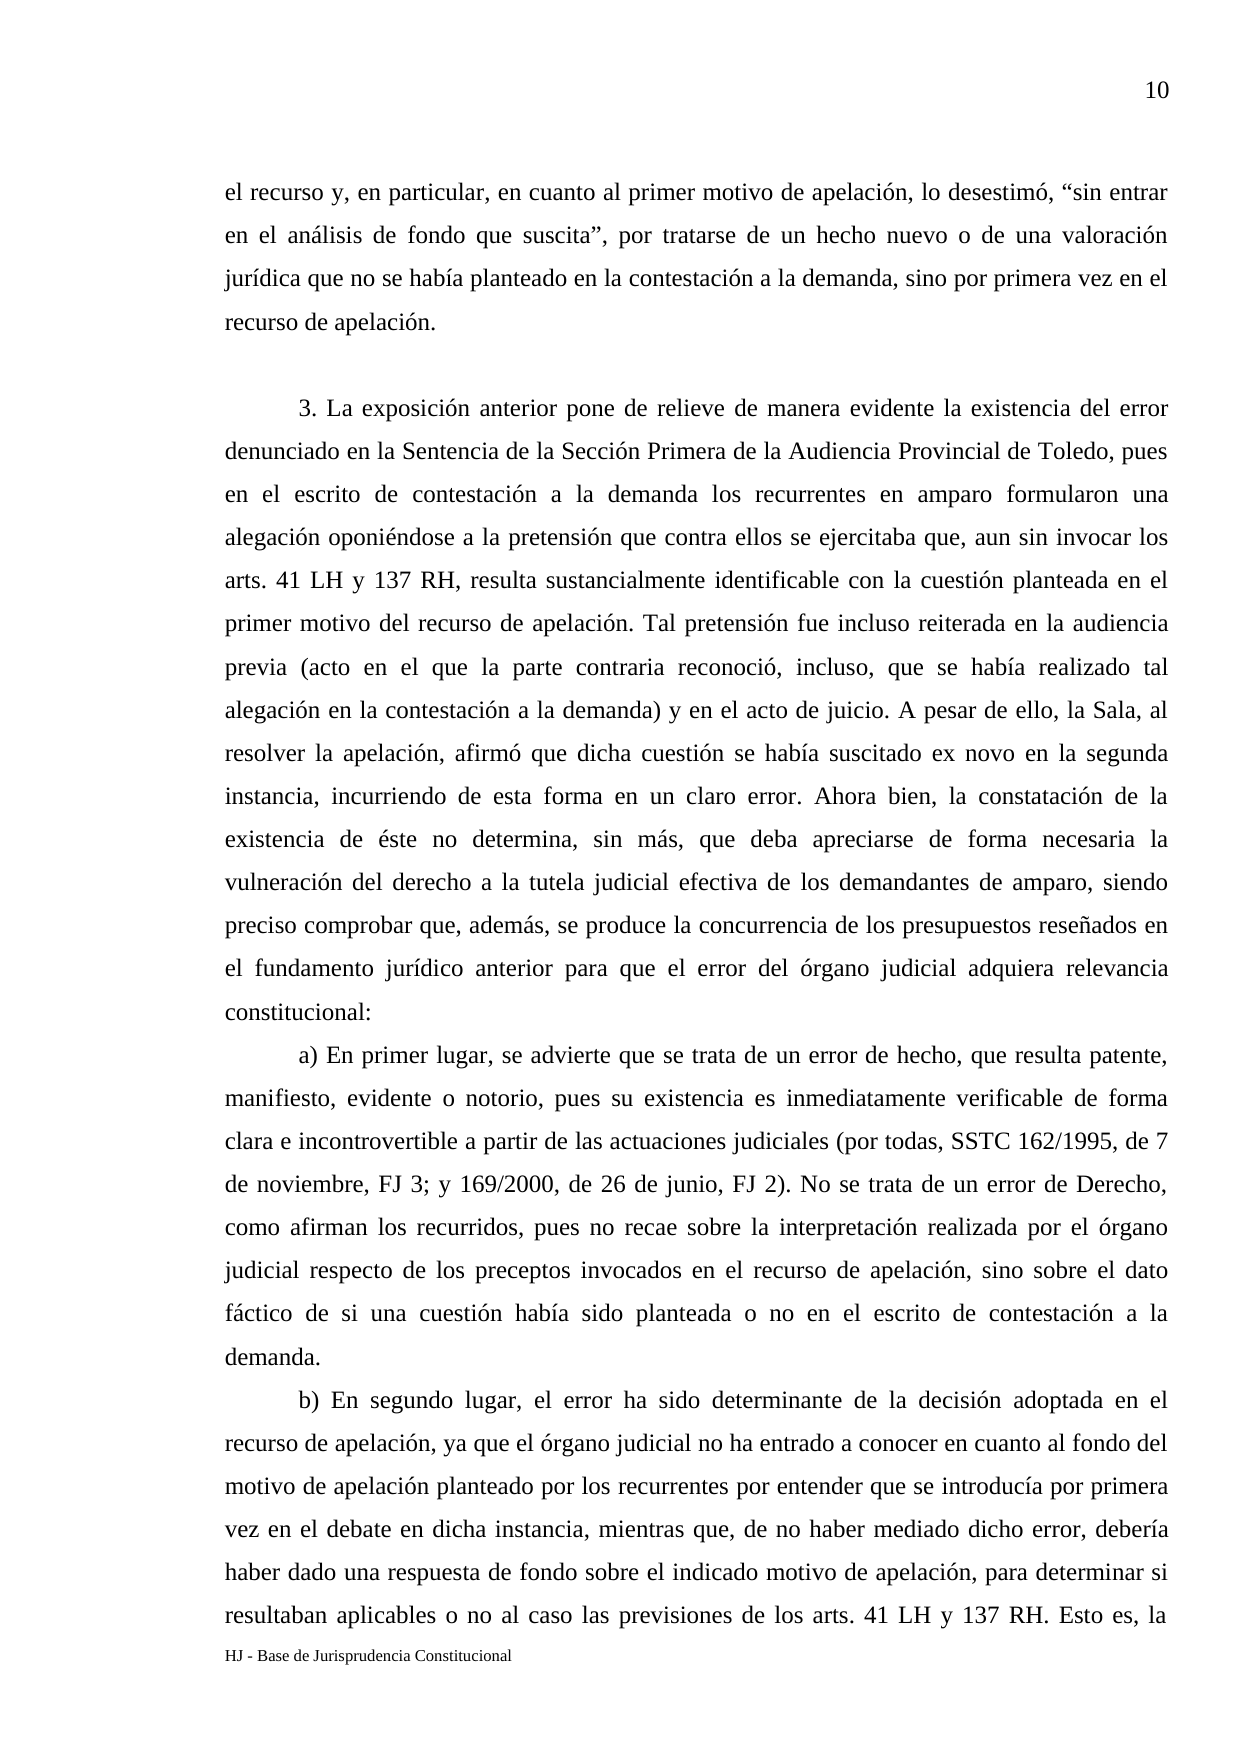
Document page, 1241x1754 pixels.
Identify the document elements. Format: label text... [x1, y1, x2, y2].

text a) En primer lugar, se advierte que se trata de un error de hecho, que resulta patente, manifiesto, evidente o notorio, pues su existencia es inmediatamente verificable de forma clara e incontrovertible a partir de las actuaciones judiciales (por todas, SSTC 162/1995, de 7 de noviembre, FJ 3; y 169/2000, de 26 de junio, FJ 2). No se trata de un error de Derecho, como afirman los recurridos, pues no recae sobre la interpretación realizada por el órgano judicial respecto de los preceptos invocados en el recurso de apelación, sino sobre el dato fáctico de si una cuestión había sido planteada o no en el escrito de contestación a la demanda. [224, 1040, 1169, 1370]
text 3. La exposición anterior pone de relieve de manera evidente la existencia del error denunciado en la Sentencia de la Sección Primera de la Audiencia Provincial de Toledo, pues en el escrito de contestación a la demanda los recurrentes en amparo formularon una alegación oponiéndose a la pretensión que contra ellos se ejercitaba que, aun sin invocar los arts. 41 LH y 137 RH, resulta sustancialmente identificable con la cuestión planteada en el primer motivo del recurso de apelación. Tal pretensión fue incluso reiterada en la audiencia previa (acto en el que la parte contraria reconoció, incluso, que se había realizado tal alegación en la contestación a la demanda) y en el acto de juicio. A pesar de ello, la Sala, al resolver la apelación, afirmó que dicha cuestión se había suscitado ex novo en la segunda instancia, incurriendo de esta forma en un claro error. Ahora bien, la constatación de la existencia de éste no determina, sin más, que deba apreciarse de forma necesaria la vulneración del derecho a la tutela judicial efectiva de los demandantes de amparo, siendo preciso comprobar que, además, se produce la concurrencia de los presupuestos reseñados en el fundamento jurídico anterior para que el error del órgano judicial adquiera relevancia constitucional: [224, 393, 1169, 1025]
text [224, 1385, 1169, 1629]
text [224, 177, 1169, 335]
